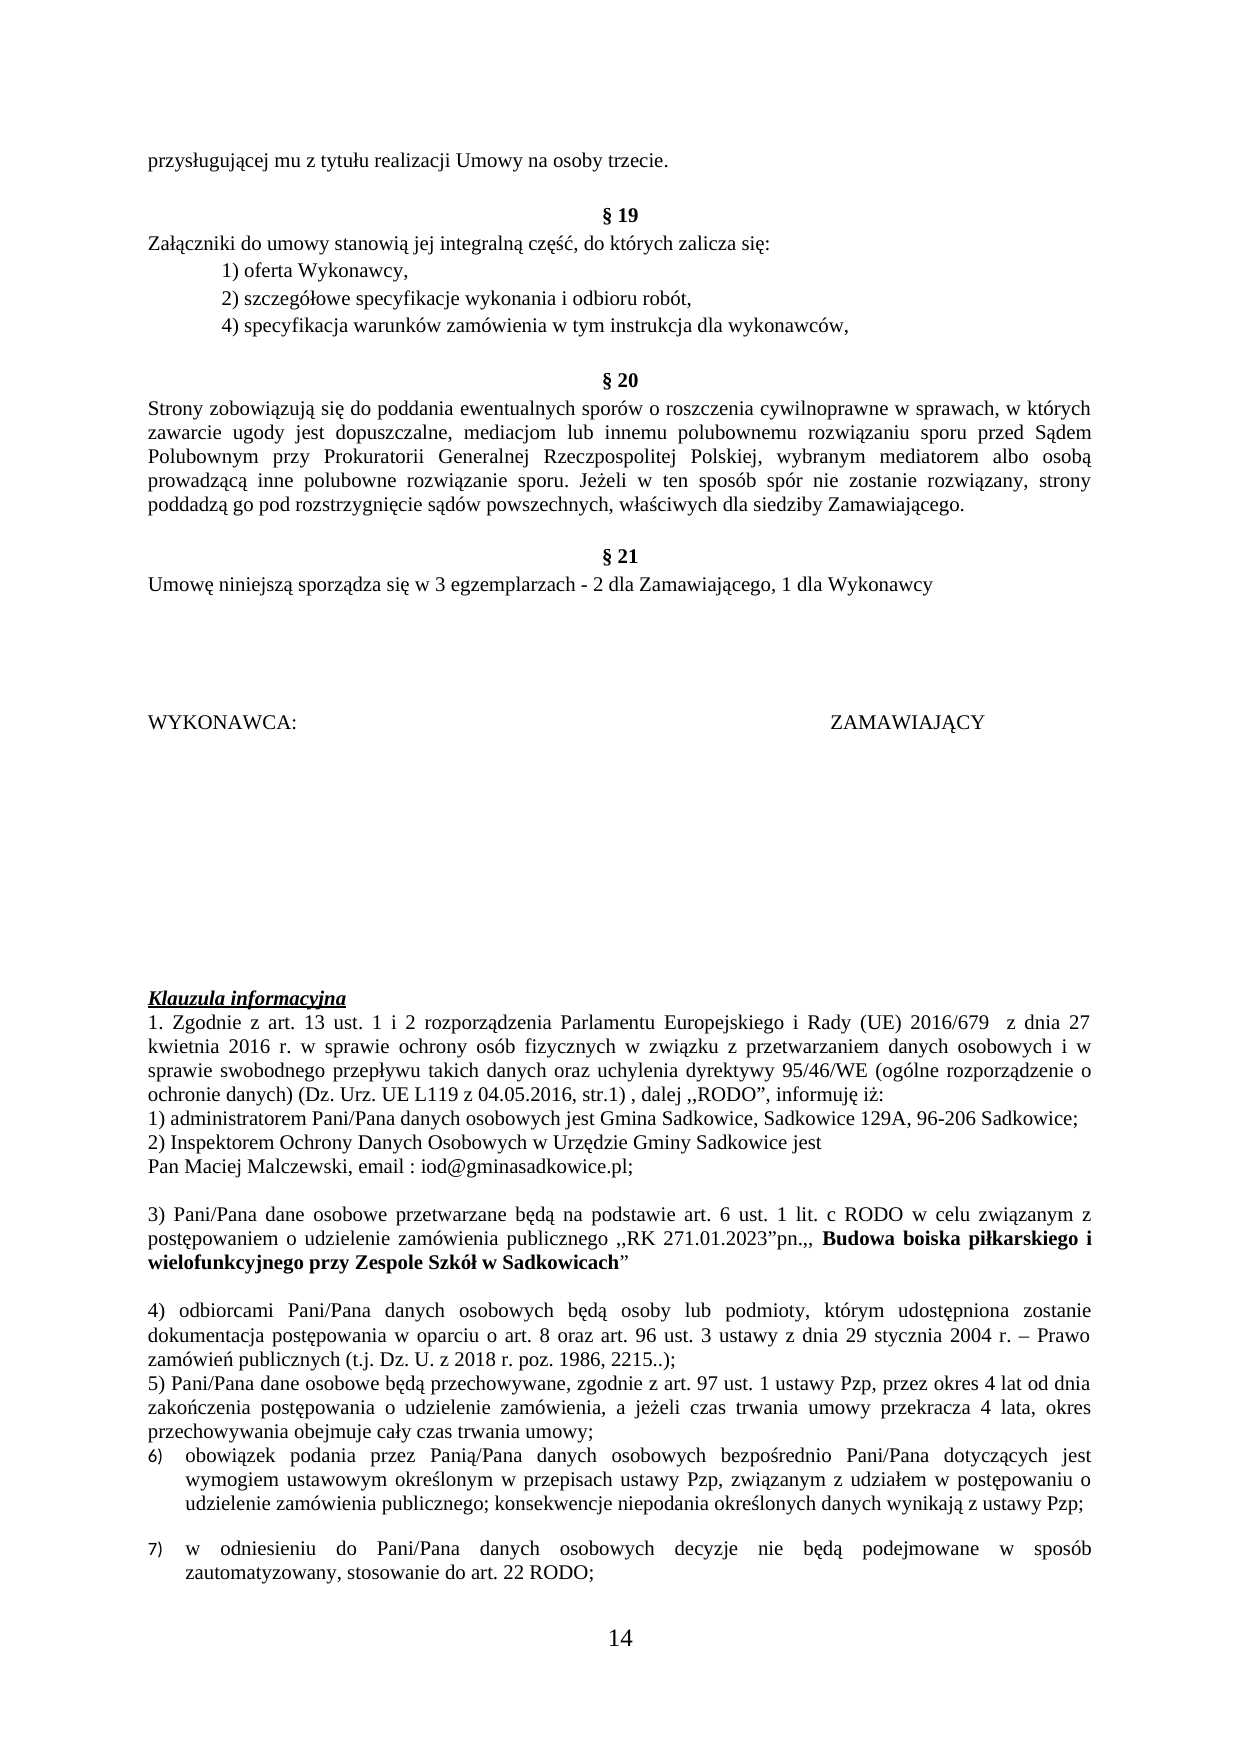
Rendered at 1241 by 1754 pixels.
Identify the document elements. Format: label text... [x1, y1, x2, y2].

text Umowę niniejszą sporządza się w 3 egzemplarzach - 2 dla Zamawiającego, 1 dla Wykonawcy [148, 572, 1093, 596]
text § 21 [148, 544, 1093, 568]
text § 19 [148, 203, 1093, 227]
text Załączniki do umowy stanowią jej integralną część, do których zalicza się: [148, 230, 1093, 254]
text 3) Pani/Pana dane osobowe przetwarzane będą na podstawie art. 6 ust. 1 lit. c RODO w celu związanym z postępowaniem o udzielenie zamówienia publicznego ,,RK 271.01.2023”pn.,, Budowa boiska piłkarskiego i wielofunkcyjnego przy Zespole Szkół w Sadkowicach” [148, 1202, 1093, 1274]
text Strony zobowiązują się do poddania ewentualnych sporów o roszczenia cywilnoprawne w sprawach, w których zawarcie ugody jest dopuszczalne, mediacjom lub innemu polubownemu rozwiązaniu sporu przed Sądem Polubownym przy Prokuratorii Generalnej Rzeczpospolitej Polskiej, wybranym mediatorem albo osobą prowadzącą inne polubowne rozwiązanie sporu. Jeżeli w ten sposób spór nie zostanie rozwiązany, strony poddadzą go pod rozstrzygnięcie sądów powszechnych, właściwych dla siedziby Zamawiającego. [148, 396, 1093, 516]
list w odniesieniu do Pani/Pana danych osobowych decyzje nie będą podejmowane w sposób zautomatyzowany, stosowanie do art. 22 RODO; [148, 1536, 1093, 1584]
text WYKONAWCA: ZAMAWIAJĄCY [148, 709, 1093, 734]
text Pan Maciej Malczewski, email : iod@gminasadkowice.pl; [148, 1154, 1093, 1178]
text 1) oferta Wykonawcy, [148, 258, 1093, 282]
text 2) Inspektorem Ochrony Danych Osobowych w Urzędzie Gminy Sadkowice jest [148, 1130, 1093, 1154]
text 2) szczegółowe specyfikacje wykonania i odbioru robót, [148, 286, 1093, 310]
text § 20 [148, 368, 1093, 392]
text Klauzula informacyjna [148, 986, 1093, 1010]
text 1. Zgodnie z art. 13 ust. 1 i 2 rozporządzenia Parlamentu Europejskiego i Rady (UE) 2016/679 z dnia 27 kwietnia 2016 r. w sprawie ochrony osób fizycznych w związku z przetwarzaniem danych osobowych i w sprawie swobodnego przepływu takich danych oraz uchylenia dyrektywy 95/46/WE (ogólne rozporządzenie o ochronie danych) (Dz. Urz. UE L119 z 04.05.2016, str.1) , dalej ,,RODO”, informuję iż: [148, 1010, 1093, 1106]
list obowiązek podania przez Panią/Pana danych osobowych bezpośrednio Pani/Pana dotyczących jest wymogiem ustawowym określonym w przepisach ustawy Pzp, związanym z udziałem w postępowaniu o udzielenie zamówienia publicznego; konsekwencje niepodania określonych danych wynikają z ustawy Pzp; [148, 1443, 1093, 1515]
text 4) specyfikacja warunków zamówienia w tym instrukcja dla wykonawców, [148, 313, 1093, 337]
text 1) administratorem Pani/Pana danych osobowych jest Gmina Sadkowice, Sadkowice 129A, 96-206 Sadkowice; [148, 1106, 1093, 1130]
text 5) Pani/Pana dane osobowe będą przechowywane, zgodnie z art. 97 ust. 1 ustawy Pzp, przez okres 4 lat od dnia zakończenia postępowania o udzielenie zamówienia, a jeżeli czas trwania umowy przekracza 4 lata, okres przechowywania obejmuje cały czas trwania umowy; [148, 1371, 1093, 1443]
text przysługującej mu z tytułu realizacji Umowy na osoby trzecie. [148, 148, 1093, 172]
text 4) odbiorcami Pani/Pana danych osobowych będą osoby lub podmioty, którym udostępniona zostanie dokumentacja postępowania w oparciu o art. 8 oraz art. 96 ust. 3 ustawy z dnia 29 stycznia 2004 r. – Prawo zamówień publicznych (t.j. Dz. U. z 2018 r. poz. 1986, 2215..); [148, 1298, 1093, 1371]
